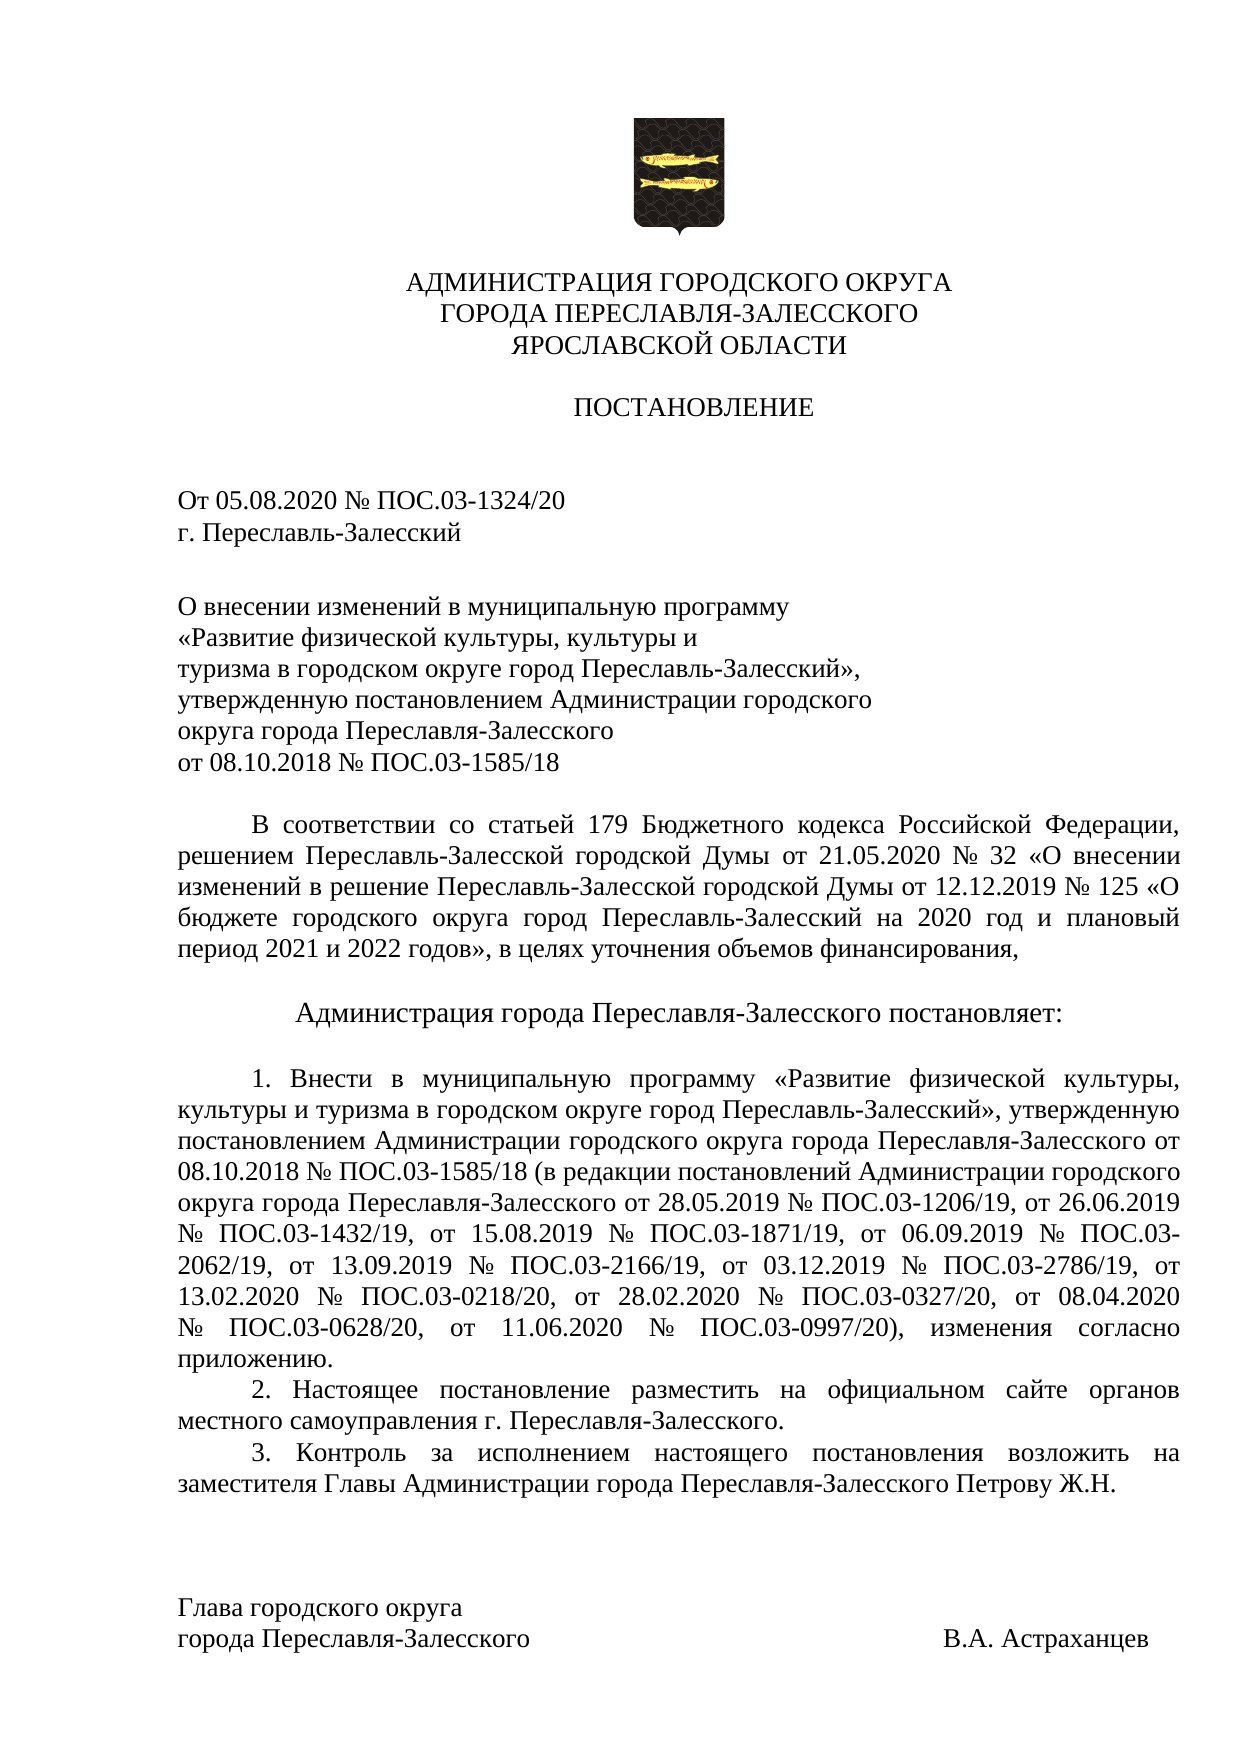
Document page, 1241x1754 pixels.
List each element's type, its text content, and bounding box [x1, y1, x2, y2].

text 2. Настоящее постановление разместить на официальном сайте органов местного самоуправления г. Переславля-Залесского. [177, 1373, 1181, 1436]
text г. Переславль-Залесский [177, 516, 1181, 547]
text округа города Переславля-Залесского [177, 714, 1181, 746]
text Администрация города Переславля-Залесского постановляет: [177, 995, 1181, 1028]
text ЯРОСЛАВСКОЙ ОБЛАСТИ [177, 329, 1181, 360]
text города Переславля-Залесского В.А. Астраханцев [177, 1622, 1181, 1654]
text От 05.08.2020 № ПОС.03-1324/20 [177, 484, 1181, 516]
subtitle В соответствии со статьей 179 Бюджетного кодекса Российской Федерации, решением Переславль-Залесской городской Думы от 21.05.2020 № 32 «О внесении изменений в решение Переславль-Залесской городской Думы от 12.12.2019 № 125 «О бюджете городского округа город Переславль-Залесский на 2020 год и плановый период 2021 и 2022 годов», в целях уточнения объемов финансирования, [177, 808, 1181, 964]
text ГОРОДА ПЕРЕСЛАВЛЯ-ЗАЛЕССКОГО [177, 298, 1181, 329]
text ПОСТАНОВЛЕНИЕ [207, 391, 1181, 422]
text «Развитие физической культуры, культуры и [177, 621, 1181, 652]
list 1. Внести в муниципальную программу «Развитие физической культуры, культуры и туризма в городском округе город Переславль-Залесский», утвержденную постановлением Администрации городского округа города Переславля-Залесского от 08.10.2018 № ПОС.03-1585/18 (в редакции постановлений Администрации городского округа города Переславля-Залесского от 28.05.2019 № ПОС.03-1206/19, от 26.06.2019 № ПОС.03-1432/19, от 15.08.2019 № ПОС.03-1871/19, от 06.09.2019 № ПОС.03-2062/19, от 13.09.2019 № ПОС.03-2166/19, от 03.12.2019 № ПОС.03-2786/19, от 13.02.2020 № ПОС.03-0218/20, от 28.02.2020 № ПОС.03-0327/20, от 08.04.2020 № ПОС.03-0628/20, от 11.06.2020 № ПОС.03-0997/20), изменения согласно приложению. [177, 1062, 1181, 1373]
text О внесении изменений в муниципальную программу [177, 590, 1181, 621]
text от 08.10.2018 № ПОС.03-1585/18 [177, 746, 1181, 777]
text туризма в городском округе город Переславль-Залесский», [177, 652, 1181, 683]
text утвержденную постановлением Администрации городского [177, 683, 1181, 714]
text 3. Контроль за исполнением настоящего постановления возложить на заместителя Главы Администрации города Переславля-Залесского Петрову Ж.Н. [177, 1436, 1181, 1498]
text АДМИНИСТРАЦИЯ ГОРОДСКОГО ОКРУГА [177, 266, 1181, 298]
text Глава городского округа [177, 1591, 1181, 1622]
